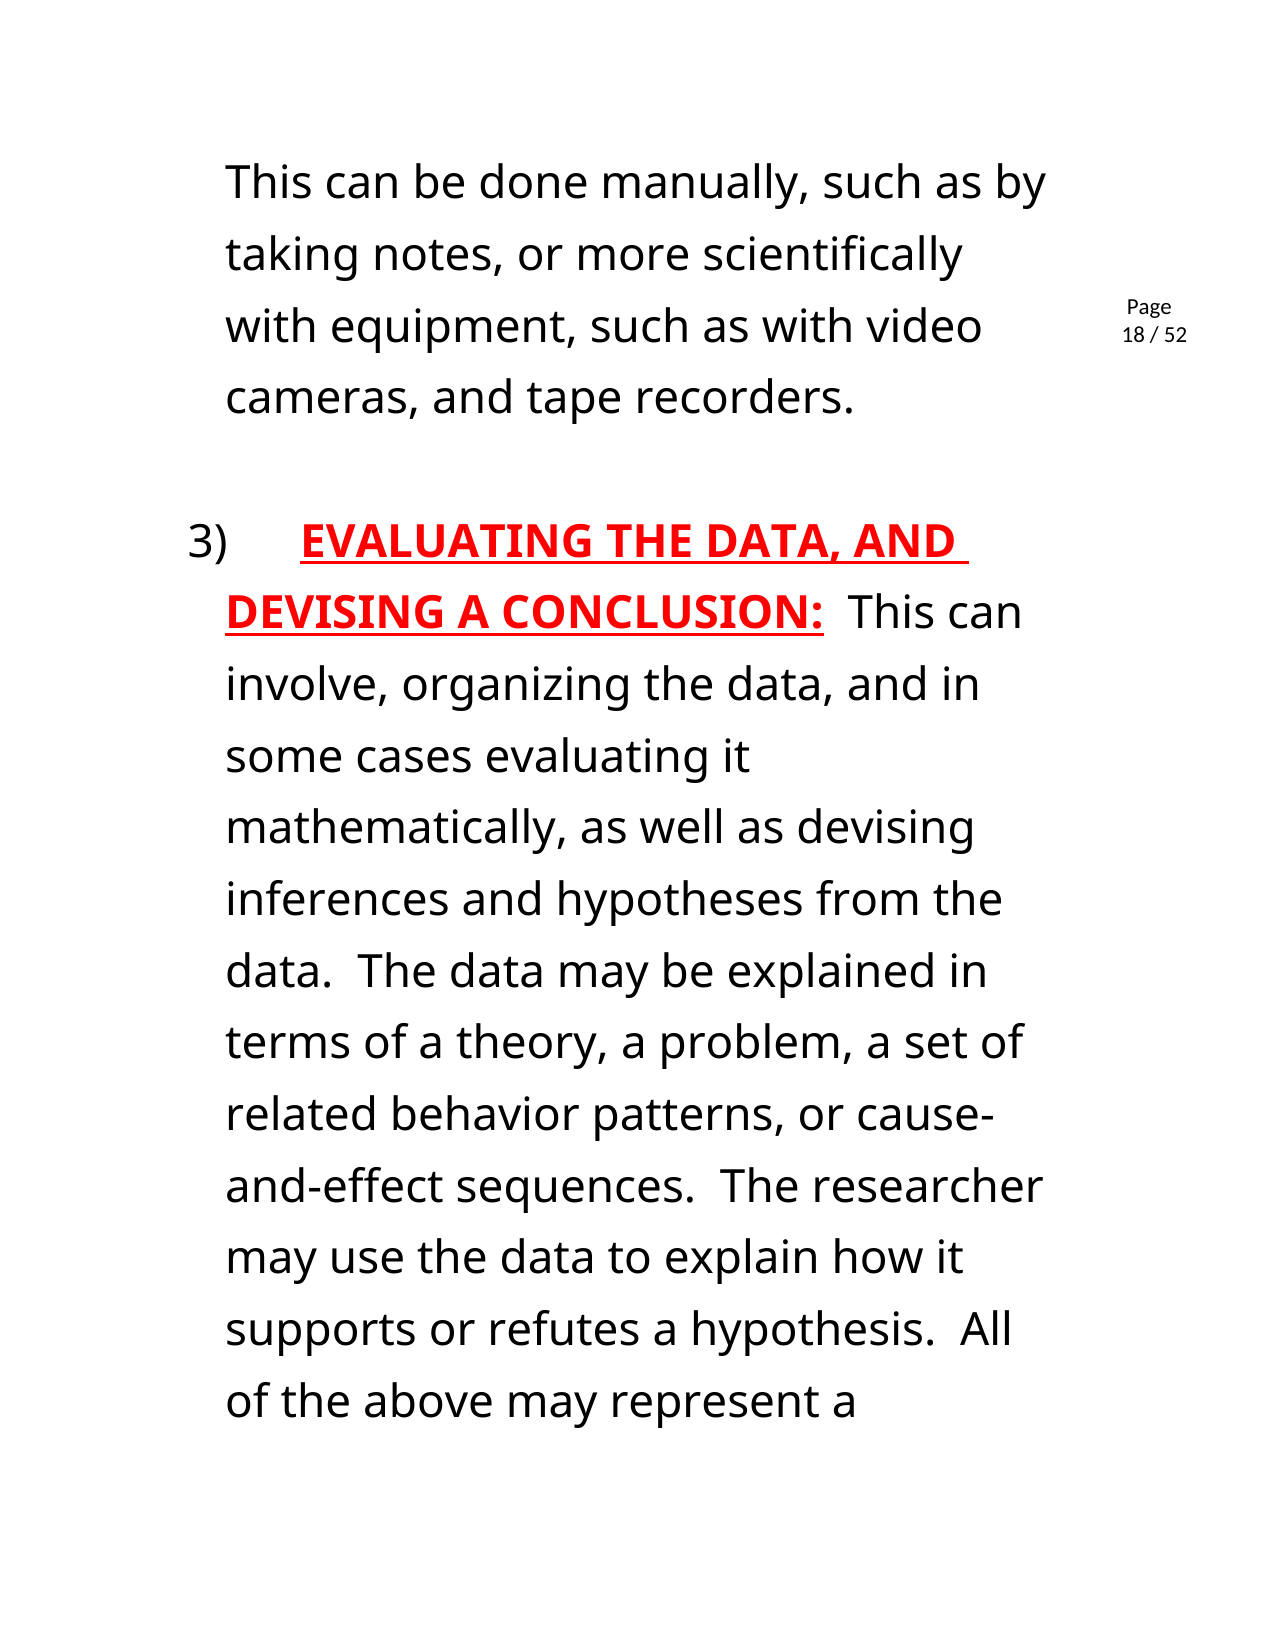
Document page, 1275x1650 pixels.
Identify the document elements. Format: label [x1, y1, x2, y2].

list [187, 508, 1050, 1431]
list [187, 150, 1050, 427]
